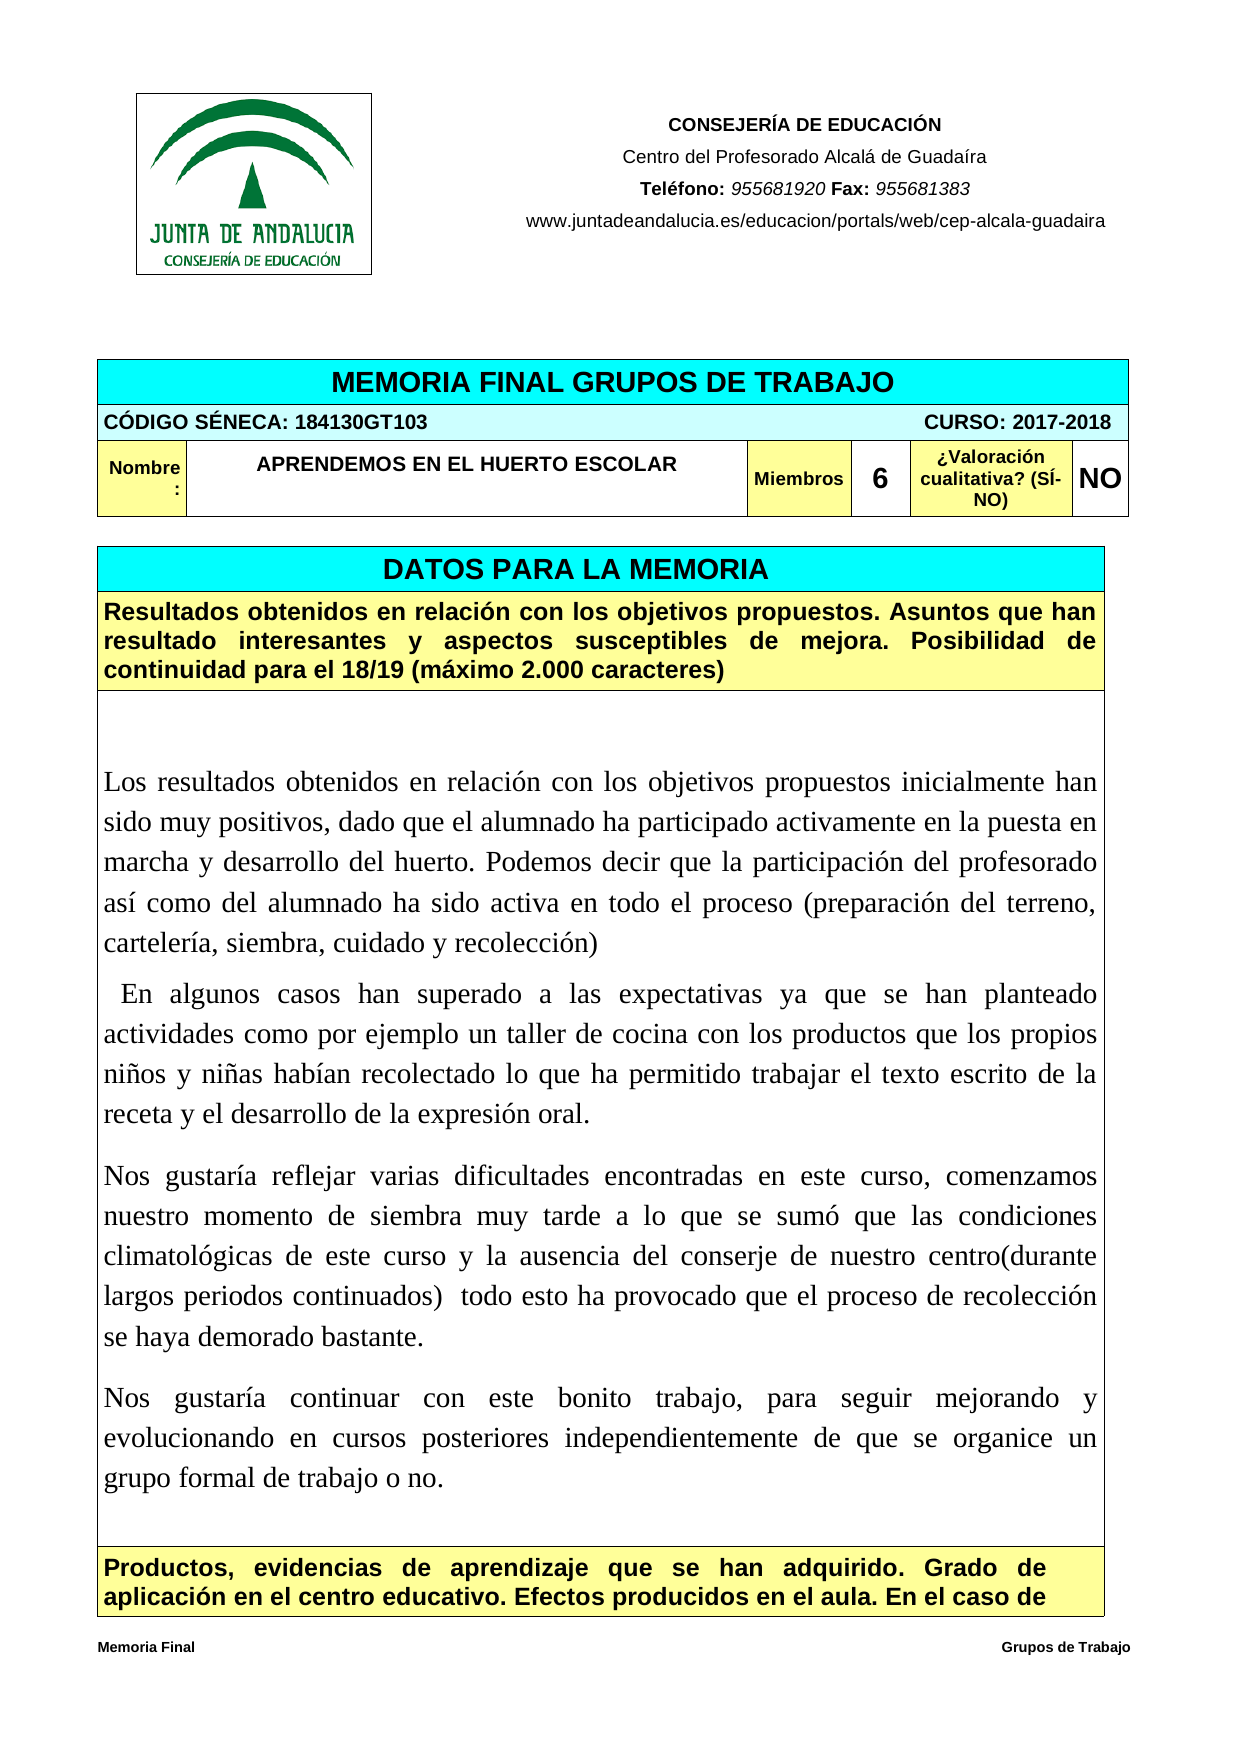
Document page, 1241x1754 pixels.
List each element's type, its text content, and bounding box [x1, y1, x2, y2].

table_cell 6 [852, 441, 910, 516]
table_cell Nombre: [98, 441, 186, 516]
table_cell ¿Valoración cualitativa? (SÍ-NO) [911, 441, 1072, 516]
text Centro del Profesorado Alcalá de Guadaíra [481, 146, 1128, 167]
table_cell CÓDIGO SÉNECA: 184130GT103 CURSO: 2017-2018 [98, 405, 1128, 440]
table_cell NO [1073, 441, 1128, 516]
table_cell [98, 1547, 1104, 1616]
table_cell Resultados obtenidos en relación con los objetivos propuestos. Asuntos que han resultado interesantes y aspectos susceptibles de mejora. Posibilidad de continuidad para el 18/19 (máximo 2.000 caracteres) [98, 592, 1104, 690]
table_cell APRENDEMOS EN EL HUERTO ESCOLAR [187, 441, 747, 516]
text Teléfono: 955681920 Fax: 955681383 [481, 178, 1128, 199]
table_header MEMORIA FINAL GRUPOS DE TRABAJO [98, 360, 1128, 404]
text www.juntadeandalucia.es/educacion/portals/web/cep-alcala-guadaira [481, 210, 1128, 231]
table_header DATOS PARA LA MEMORIA [98, 547, 1104, 591]
table_cell Miembros [748, 441, 851, 516]
picture [150, 99, 354, 266]
text CONSEJERÍA DE EDUCACIÓN [481, 114, 1128, 135]
table_cell Los resultados obtenidos en relación con los objetivos propuestos inicialmente han sido muy positivos, dado que el alumnado ha participado activamente en la puesta en marcha y desarrollo del huerto. Podemos decir que la participación del profesorado así como del alumnado ha sido activa en todo el proceso (preparación del terreno, cartelería, siembra, cuidado y recolección) En algunos casos han superado a las expectativas ya que se han planteado actividades como por ejemplo un taller de cocina con los productos que los propios niños y niñas habían recolectado lo que ha permitido trabajar el texto escrito de la receta y el desarrollo de la expresión oral. Nos gustaría reflejar varias dificultades encontradas en este curso, comenzamos nuestro momento de siembra muy tarde a lo que se sumó que las condiciones climatológicas de este curso y la ausencia del conserje de nuestro centro(durante largos periodos continuados) todo esto ha provocado que el proceso de recolección se haya demorado bastante. Nos gustaría continuar con este bonito trabajo, para seguir mejorando y evolucionando en cursos posteriores independientemente de que se organice un grupo formal de trabajo o no. [98, 691, 1104, 1546]
